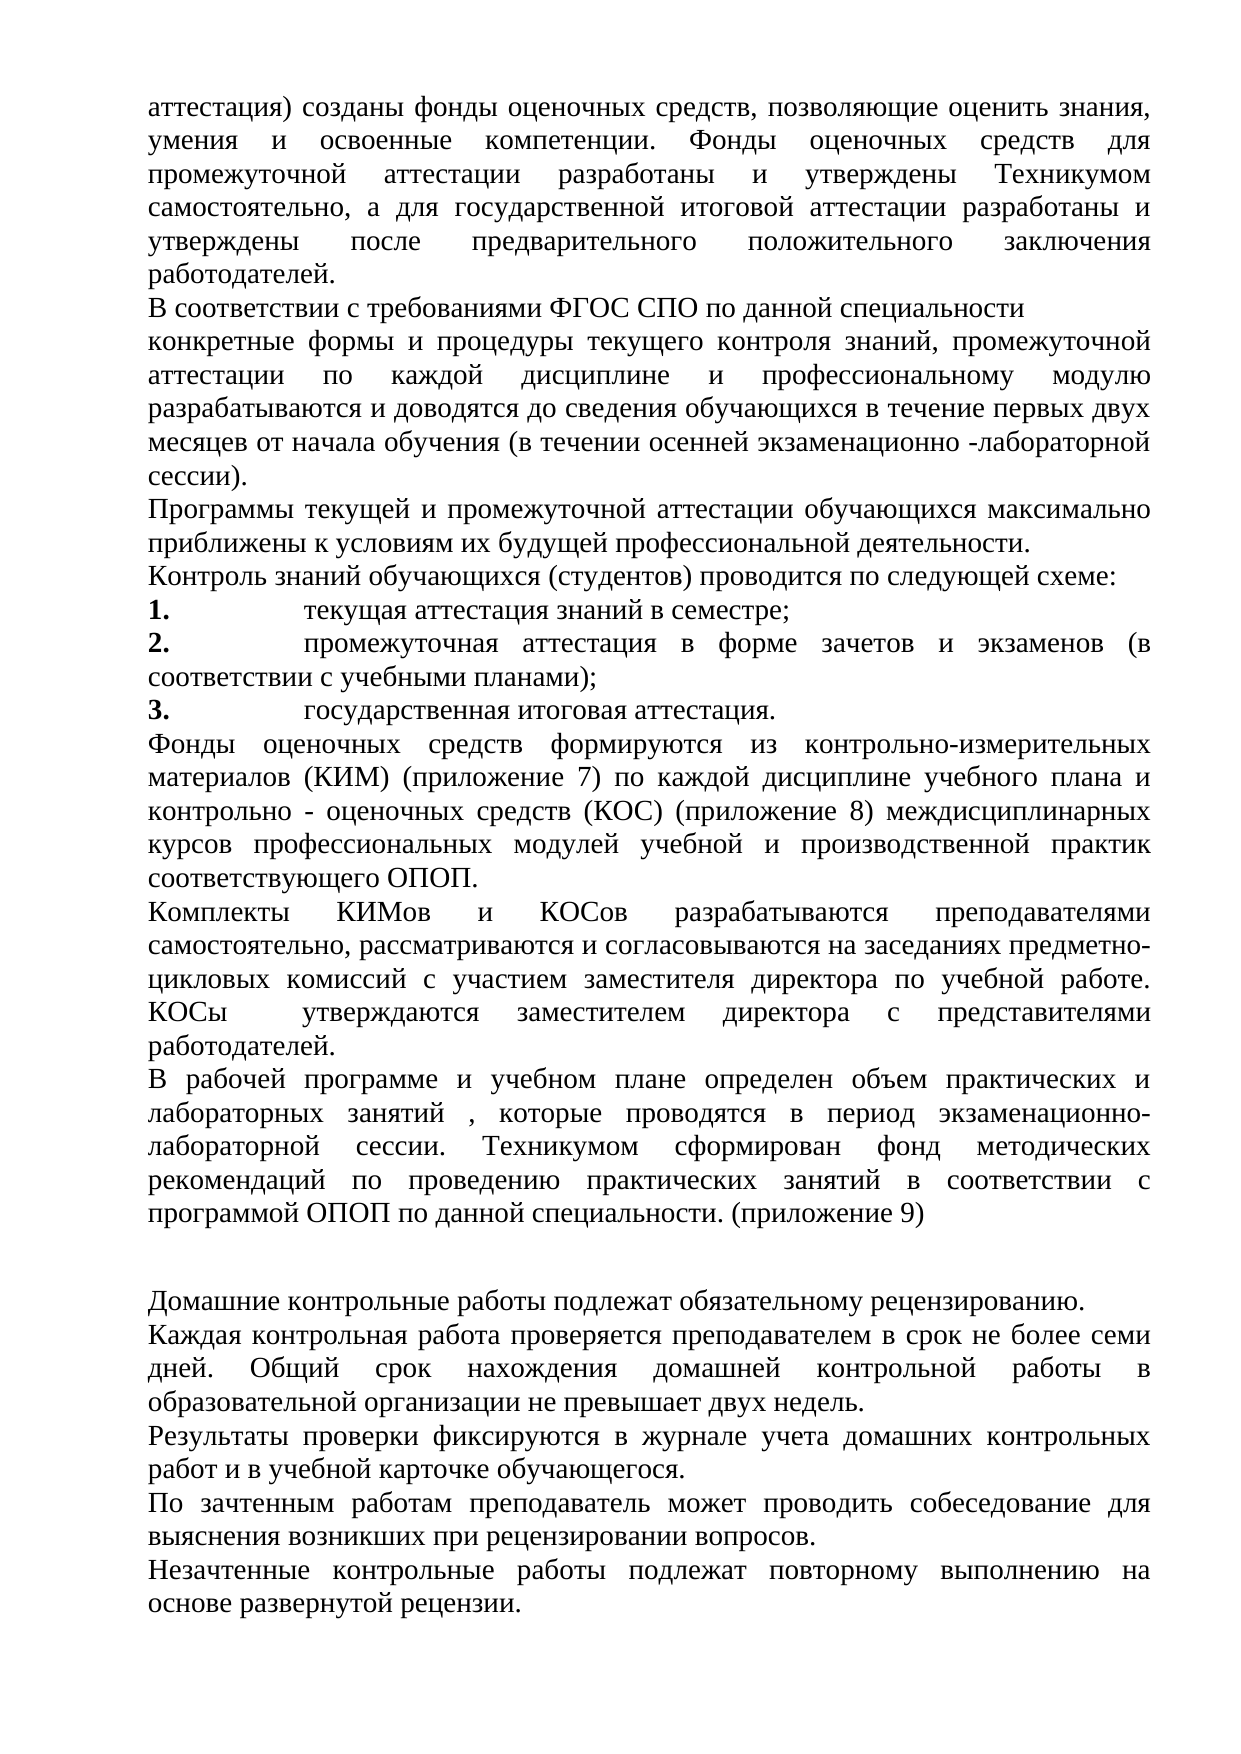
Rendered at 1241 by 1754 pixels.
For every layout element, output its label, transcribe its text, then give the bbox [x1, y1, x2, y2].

text Домашние контрольные работы подлежат обязательному рецензированию. [148, 1283, 1152, 1317]
text По зачтенным работам преподаватель может проводить собеседование для выяснения возникших при рецензировании вопросов. [148, 1485, 1152, 1552]
text Результаты проверки фиксируются в журнале учета домашних контрольных работ и в учебной карточке обучающегося. [148, 1418, 1152, 1485]
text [148, 89, 1152, 290]
text Комплекты КИМов и КОСов разрабатываются преподавателями самостоятельно, рассматриваются и согласовываются на заседаниях предметно-цикловых комиссий с участием заместителя директора по учебной работе. КОСы утверждаются заместителем директора с представителями работодателей. [148, 894, 1152, 1061]
text Каждая контрольная работа проверяется преподавателем в срок не более семи дней. Общий срок нахождения домашней контрольной работы в образовательной организации не превышает двух недель. [148, 1317, 1152, 1418]
list государственная итоговая аттестация. [148, 692, 1152, 726]
text В рабочей программе и учебном плане определен объем практических и лабораторных занятий , которые проводятся в период экзаменационно-лабораторной сессии. Техникумом сформирован фонд методических рекомендаций по проведению практических занятий в соответствии с программой ОПОП по данной специальности. (приложение 9) [148, 1061, 1152, 1229]
text Программы текущей и промежуточной аттестации обучающихся максимально приближены к условиям их будущей профессиональной деятельности. [148, 491, 1152, 558]
text Фонды оценочных средств формируются из контрольно-измерительных материалов (КИМ) (приложение 7) по каждой дисциплине учебного плана и контрольно - оценочных средств (КОС) (приложение 8) междисциплинарных курсов профессиональных модулей учебной и производственной практик соответствующего ОПОП. [148, 726, 1152, 894]
text конкретные формы и процедуры текущего контроля знаний, промежуточной аттестации по каждой дисциплине и профессиональному модулю разрабатываются и доводятся до сведения обучающихся в течение первых двух месяцев от начала обучения (в течении осенней экзаменационно -лабораторной сессии). [148, 323, 1152, 491]
list промежуточная аттестация в форме зачетов и экзаменов (в соответствии с учебными планами); [148, 625, 1152, 692]
text Незачтенные контрольные работы подлежат повторному выполнению на основе развернутой рецензии. [148, 1552, 1152, 1619]
text Контроль знаний обучающихся (студентов) проводится по следующей схеме: [148, 558, 1152, 592]
list текущая аттестация знаний в семестре; [148, 592, 1152, 625]
text В соответствии с требованиями ФГОС СПО по данной специальности [148, 290, 1152, 323]
